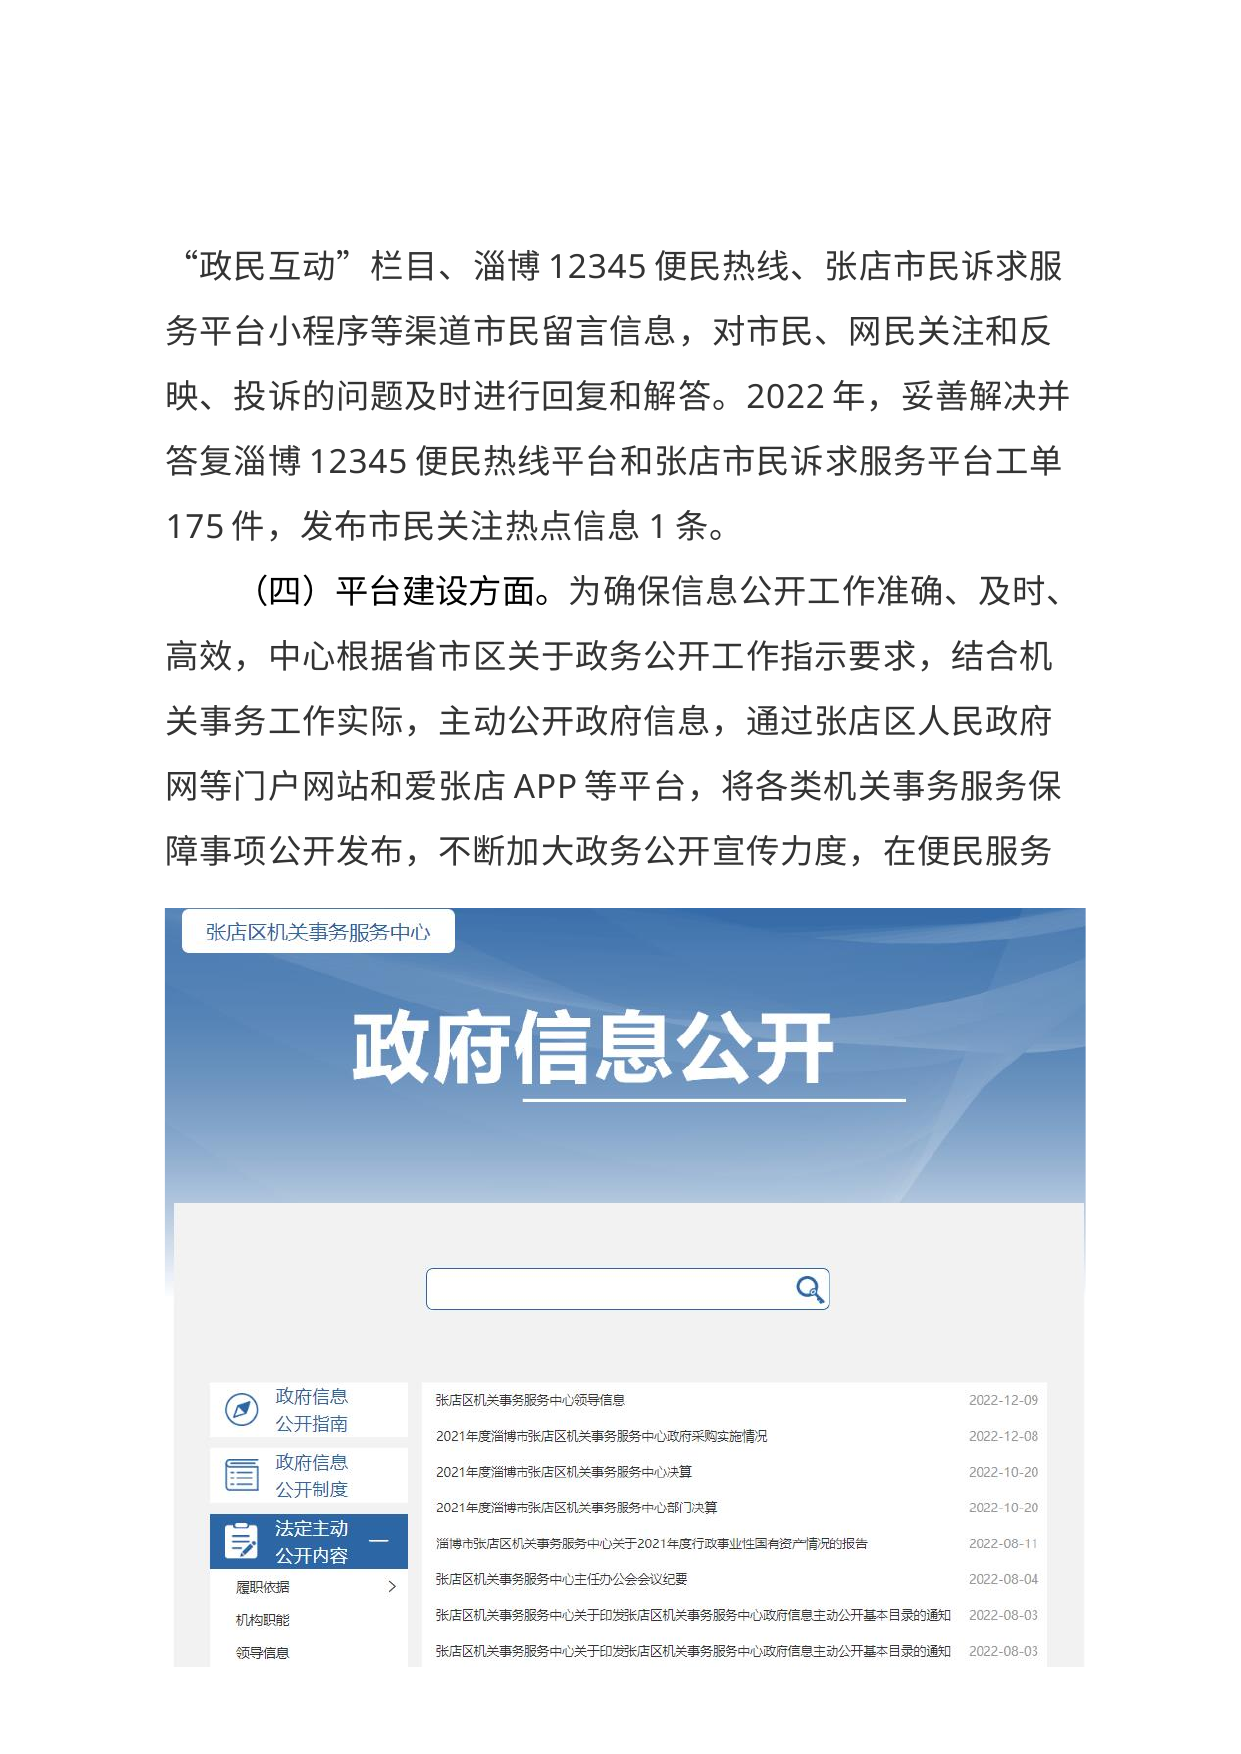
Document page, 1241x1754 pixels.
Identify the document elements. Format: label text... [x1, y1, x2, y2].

picture [164, 908, 1086, 1667]
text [165, 231, 1087, 556]
list （四）平台建设方面。为确保信息公开工作准确、及时、高效，中心根据省市区关于政务公开工作指示要求，结合机关事务工作实际，主动公开政府信息，通过张店区人民政府网等门户网站和爱张店APP等平台，将各类机关事务服务保障事项公开发布，不断加大政务公开宣传力度，在便民服务的同时，接受社会各界监督。 [165, 556, 1087, 881]
